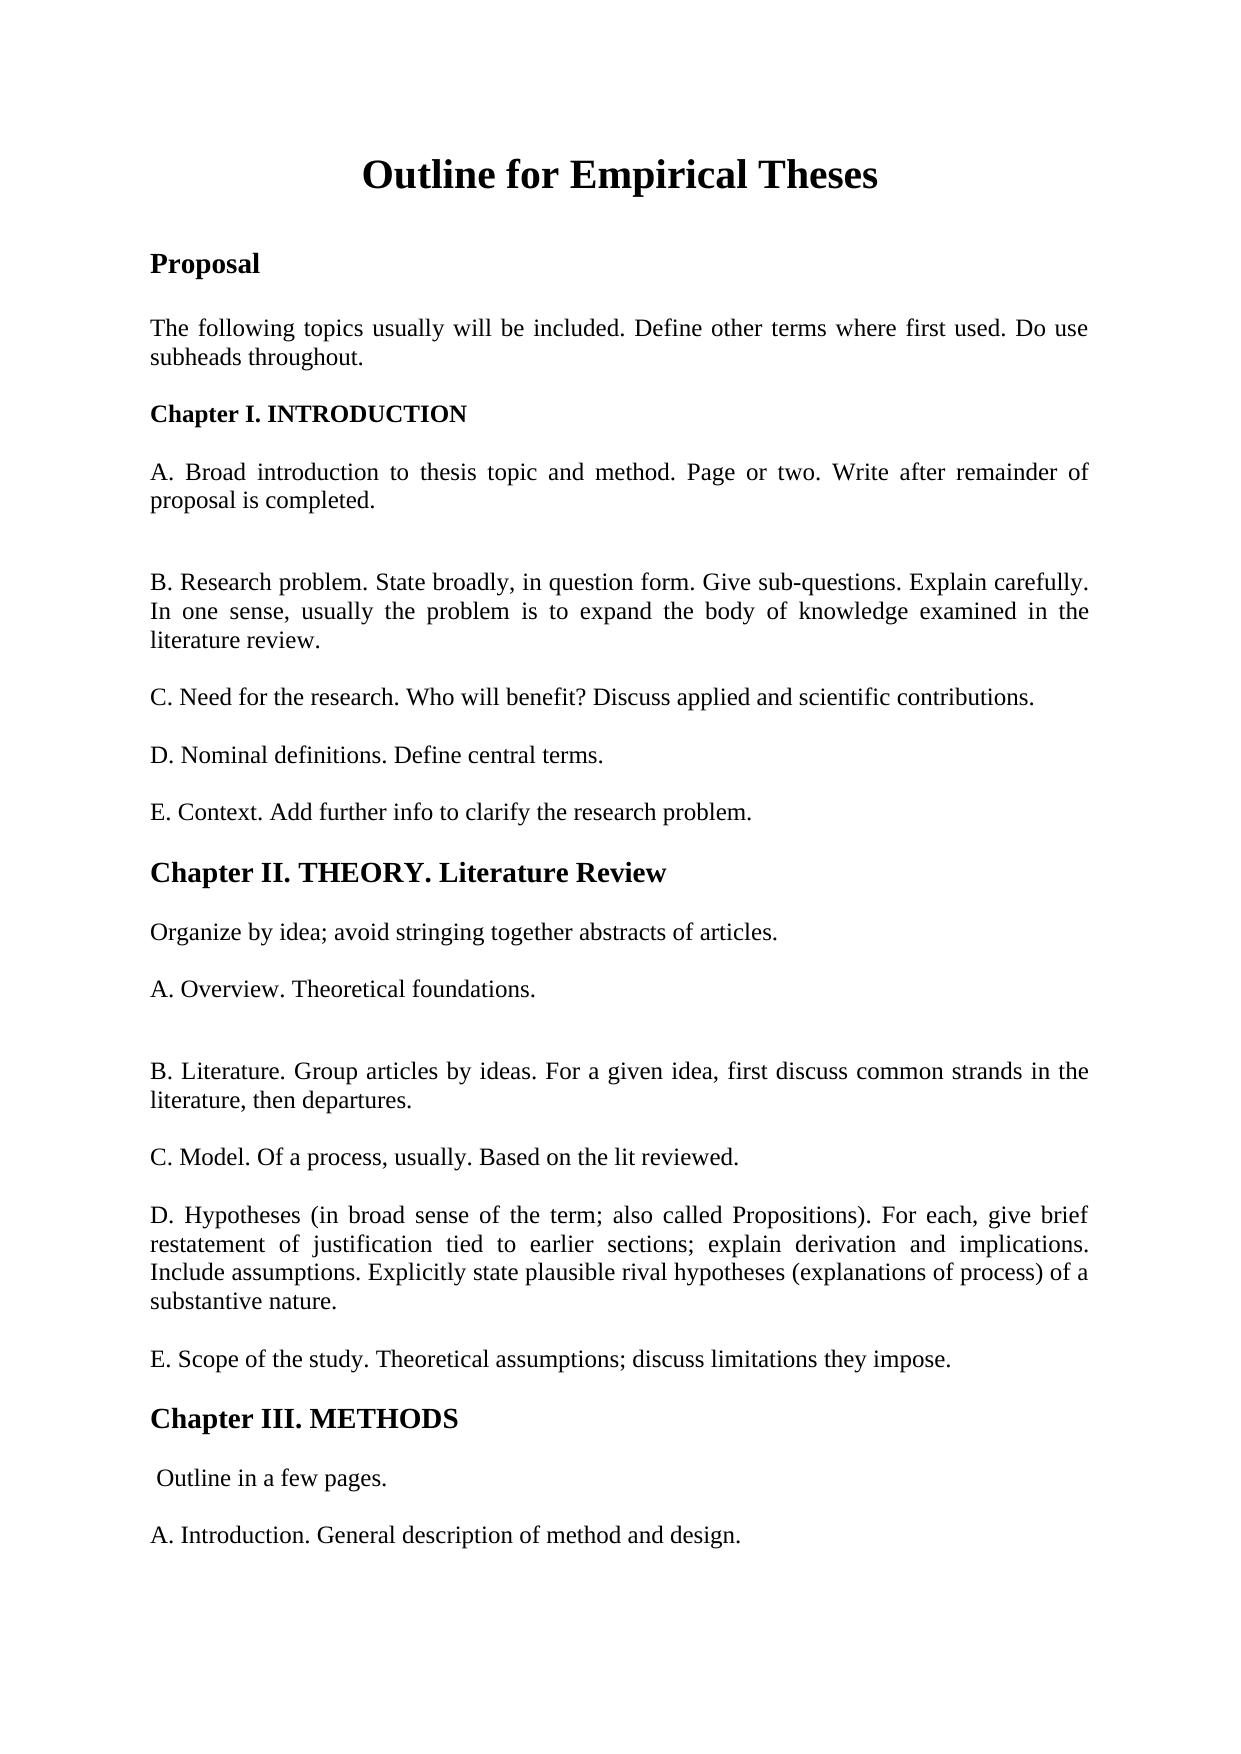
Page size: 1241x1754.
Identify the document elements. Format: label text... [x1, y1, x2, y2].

text Chapter II. THEORY. Literature Review [150, 855, 1090, 888]
text Organize by idea; avoid stringing together abstracts of articles. [150, 917, 1090, 946]
text A. Overview. Theoretical foundations. [150, 974, 1090, 1003]
text D. Nominal definitions. Define central terms. [150, 740, 1090, 768]
text D. Hypotheses (in broad sense of the term; also called Propositions). For each, give brief restatement of justification tied to earlier sections; explain derivation and implications. Include assumptions. Explicitly state plausible rival hypotheses (explanations of process) of a substantive nature. [150, 1200, 1090, 1315]
text C. Model. Of a process, usually. Based on the lit reviewed. [150, 1142, 1090, 1171]
text B. Research problem. State broadly, in question form. Give sub-questions. Explain carefully. In one sense, usually the problem is to expand the body of knowledge examined in the literature review. [150, 567, 1090, 653]
text Outline in a few pages. [150, 1463, 1090, 1492]
text E. Scope of the study. Theoretical assumptions; discuss limitations they impose. [150, 1344, 1090, 1372]
text Outline for Empirical Theses [150, 150, 1090, 198]
text Chapter III. METHODS [150, 1401, 1090, 1435]
text E. Context. Add further info to clarify the research problem. [150, 797, 1090, 826]
text B. Literature. Group articles by ideas. For a given idea, first discuss common strands in the literature, then departures. [150, 1056, 1090, 1114]
text C. Need for the research. Who will benefit? Discuss applied and scientific contributions. [150, 682, 1090, 711]
text Chapter I. INTRODUCTION [150, 399, 1090, 428]
text A. Broad introduction to thesis topic and method. Page or two. Write after remainder of proposal is completed. [150, 457, 1090, 514]
text The following topics usually will be included. Define other terms where first used. Do use subheads throughout. [150, 313, 1090, 370]
text A. Introduction. General description of method and design. [150, 1520, 1090, 1549]
text Proposal [150, 246, 1090, 279]
